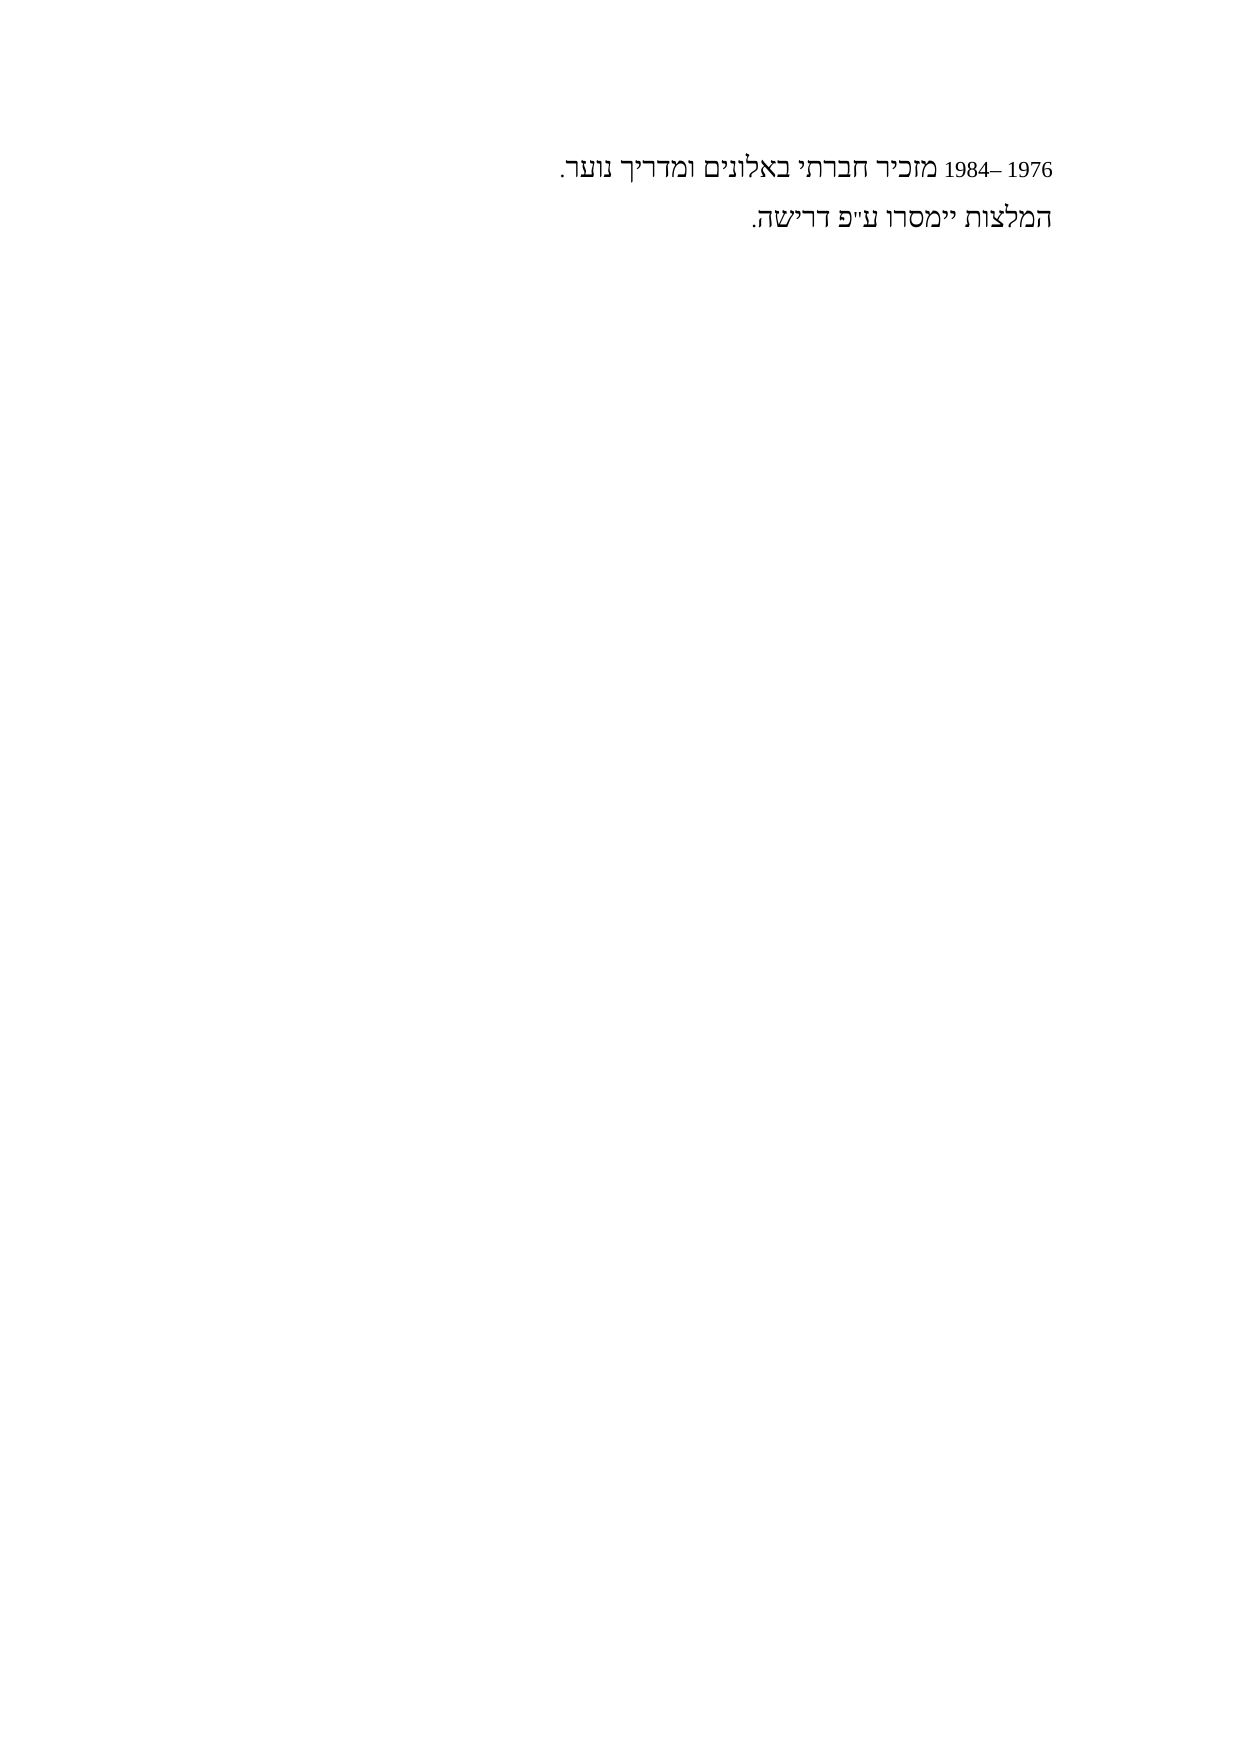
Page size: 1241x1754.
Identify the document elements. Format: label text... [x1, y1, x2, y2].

text 1976 –1984 מזכיר חברתי באלונים ומדריך נוער. [187, 150, 1053, 183]
text המלצות יימסרו ע"פ דרישה. [187, 200, 1053, 234]
